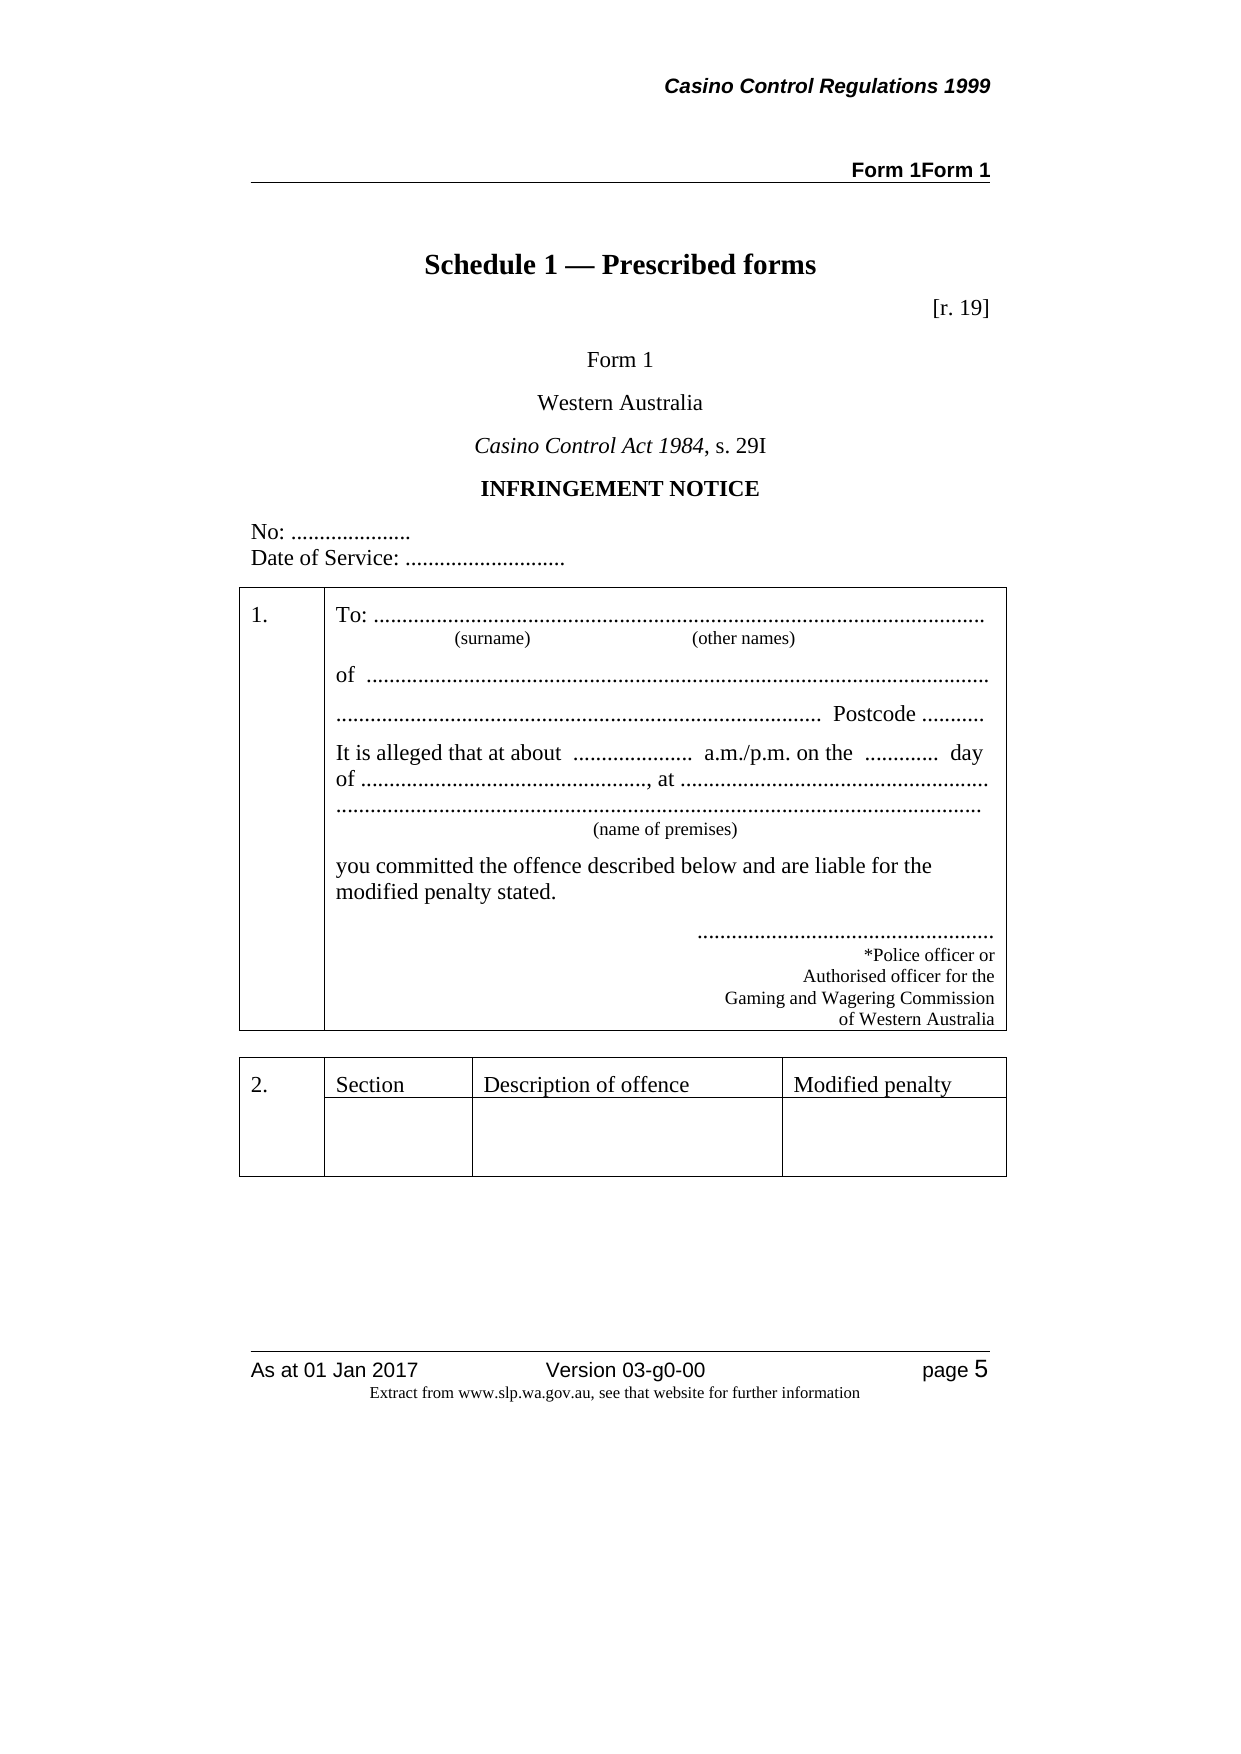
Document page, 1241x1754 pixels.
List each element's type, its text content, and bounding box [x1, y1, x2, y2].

text Date of Service: ............................ [251, 544, 990, 570]
subtitle Form 1 [251, 345, 990, 372]
subtitle INFRINGEMENT NOTICE [251, 475, 990, 501]
table_header 2. [240, 1058, 324, 1176]
table_cell [783, 1098, 1006, 1176]
table_cell [325, 1098, 472, 1176]
text [r. 19] [251, 293, 990, 320]
table_header Section [325, 1058, 472, 1097]
table_header Description of offence [473, 1058, 782, 1097]
text No: ..................... [251, 518, 990, 544]
table_header Modified penalty [783, 1058, 1006, 1097]
subtitle Schedule 1 — Prescribed forms [251, 247, 990, 281]
table_header To: ........................................................................................................... (surname) (other names) of ............................................................................................................. ..................................................................................... Postcode ........... It is alleged that at about ..................... a.m./p.m. on the ............. day of .................................................., at ...................................................... ................................................................................................................. (name of premises) you committed the offence described below and are liable for the modified penalty stated. .................................................... *Police officer or Authorised officer for the Gaming and Wagering Commission of Western Australia [325, 588, 1006, 1030]
subtitle Casino Control Act 1984, s. 29I [251, 432, 990, 458]
table_header 1. [240, 588, 324, 1030]
table_cell [473, 1098, 782, 1176]
